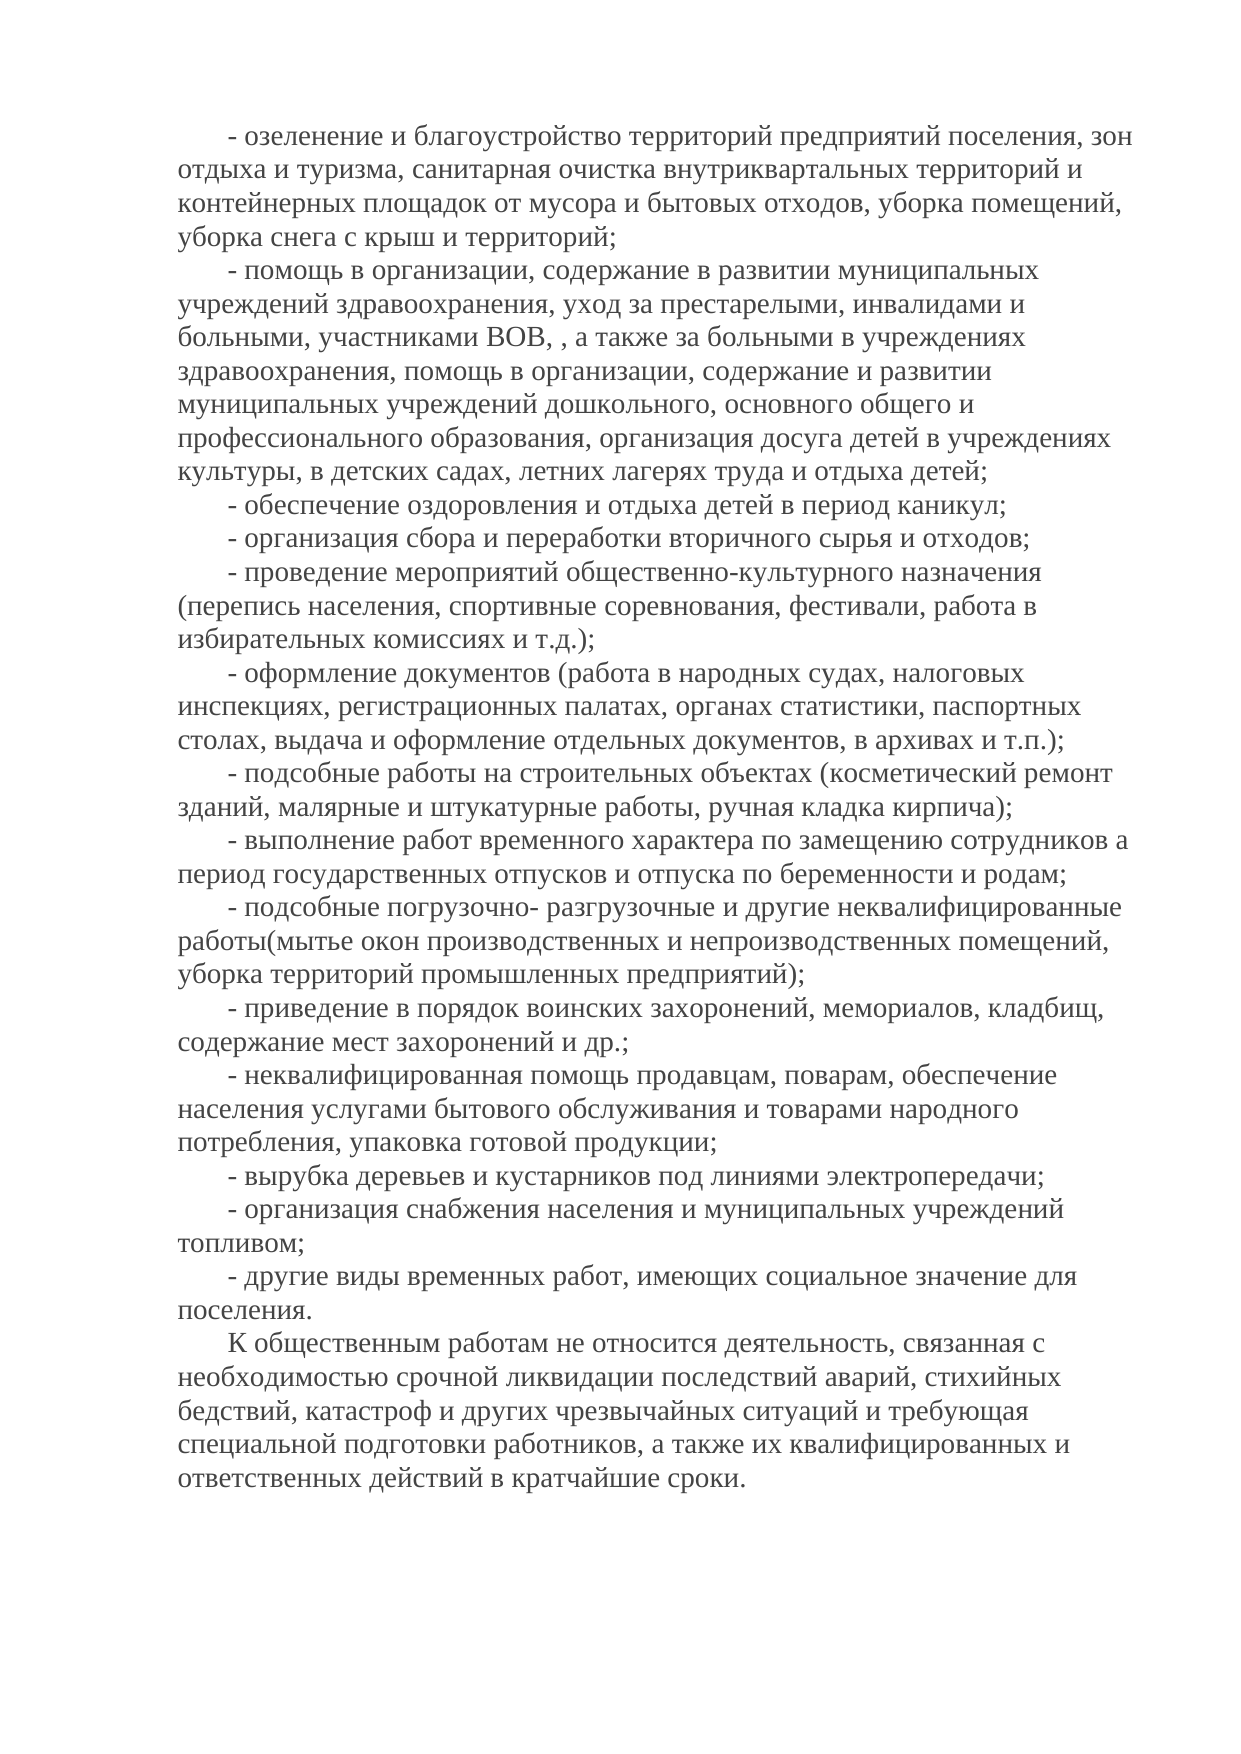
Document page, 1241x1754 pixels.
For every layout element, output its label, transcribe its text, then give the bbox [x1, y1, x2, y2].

text - проведение мероприятий общественно-культурного назначения (перепись населения, спортивные соревнования, фестивали, работа в избирательных комиссиях и т.д.); [177, 554, 1152, 655]
text - помощь в организации, содержание в развитии муниципальных учреждений здравоохранения, уход за престарелыми, инвалидами и больными, участниками ВОВ, , а также за больными в учреждениях здравоохранения, помощь в организации, содержание и развитии муниципальных учреждений дошкольного, основного общего и профессионального образования, организация досуга детей в учреждениях культуры, в детских садах, летних лагерях труда и отдыха детей; [177, 252, 1152, 487]
text - приведение в порядок воинских захоронений, мемориалов, кладбищ, содержание мест захоронений и др.; [177, 990, 1152, 1057]
text - озеленение и благоустройство территорий предприятий поселения, зон отдыха и туризма, санитарная очистка внутриквартальных территорий и контейнерных площадок от мусора и бытовых отходов, уборка помещений, уборка снега с крыш и территорий; [177, 118, 1152, 252]
text - вырубка деревьев и кустарников под линиями электропередачи; [177, 1158, 1152, 1191]
text - подсобные погрузочно- разгрузочные и другие неквалифицированные работы(мытье окон производственных и непроизводственных помещений, уборка территорий промышленных предприятий); [177, 889, 1152, 990]
text - организация снабжения населения и муниципальных учреждений топливом; [177, 1191, 1152, 1258]
text - неквалифицированная помощь продавцам, поварам, обеспечение населения услугами бытового обслуживания и товарами народного потребления, упаковка готовой продукции; [177, 1057, 1152, 1158]
text К общественным работам не относится деятельность, связанная с необходимостью срочной ликвидации последствий аварий, стихийных бедствий, катастроф и других чрезвычайных ситуаций и требующая специальной подготовки работников, а также их квалифицированных и ответственных действий в кратчайшие сроки. [177, 1326, 1152, 1493]
text - обеспечение оздоровления и отдыха детей в период каникул; [177, 487, 1152, 521]
text - подсобные работы на строительных объектах (косметический ремонт зданий, малярные и штукатурные работы, ручная кладка кирпича); [177, 755, 1152, 822]
text - организация сбора и переработки вторичного сырья и отходов; [177, 521, 1152, 554]
text - выполнение работ временного характера по замещению сотрудников а период государственных отпусков и отпуска по беременности и родам; [177, 822, 1152, 889]
text - оформление документов (работа в народных судах, налоговых инспекциях, регистрационных палатах, органах статистики, паспортных столах, выдача и оформление отдельных документов, в архивах и т.п.); [177, 655, 1152, 755]
text - другие виды временных работ, имеющих социальное значение для поселения. [177, 1258, 1152, 1326]
